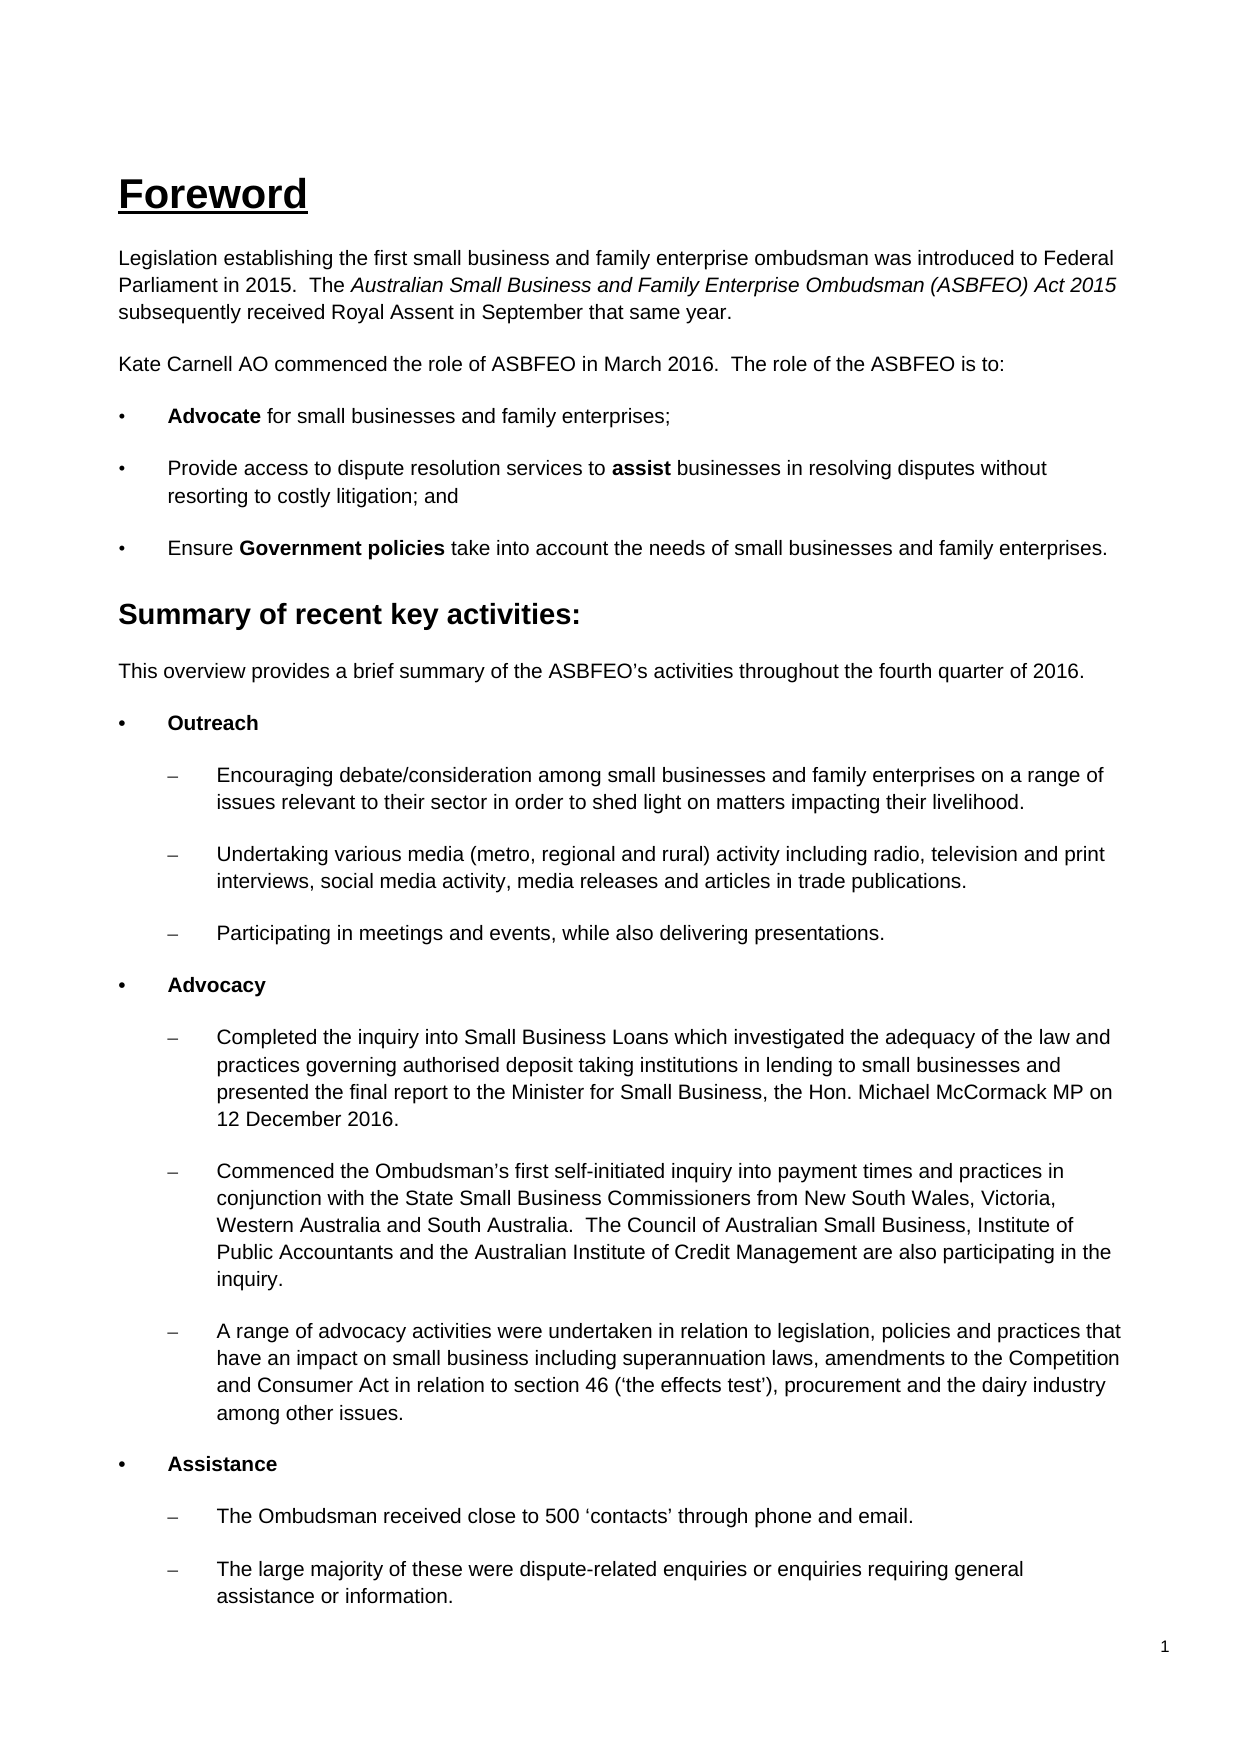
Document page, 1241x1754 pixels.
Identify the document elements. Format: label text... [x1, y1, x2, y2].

text Advocate for small businesses and family enterprises; [118, 401, 1122, 428]
text Undertaking various media (metro, regional and rural) activity including radio, television and print interviews, social media activity, media releases and articles in trade publications. [167, 839, 1122, 893]
text Kate Carnell AO commenced the role of ASBFEO in March 2016. The role of the ASBFEO is to: [118, 349, 1122, 376]
text Participating in meetings and events, while also delivering presentations. [167, 918, 1122, 945]
subtitle Summary of recent key activities: [118, 597, 1122, 631]
text The large majority of these were dispute-related enquiries or enquiries requiring general assistance or information. [167, 1553, 1122, 1608]
text This overview provides a brief summary of the ASBFEO’s activities throughout the fourth quarter of 2016. [118, 656, 1122, 683]
text Provide access to dispute resolution services to assist businesses in resolving disputes without resorting to costly litigation; and [118, 453, 1122, 507]
text Ensure Government policies take into account the needs of small businesses and family enterprises. [118, 532, 1122, 559]
text Legislation establishing the first small business and family enterprise ombudsman was introduced to Federal Parliament in 2015. The Australian Small Business and Family Enterprise Ombudsman (ASBFEO) Act 2015 subsequently received Royal Assent in September that same year. [118, 243, 1122, 324]
subtitle Foreword [118, 168, 1122, 218]
text Outreach [118, 708, 1122, 735]
text Encouraging debate/consideration among small businesses and family enterprises on a range of issues relevant to their sector in order to shed light on matters impacting their livelihood. [167, 760, 1122, 814]
text Assistance [118, 1449, 1122, 1476]
text A range of advocacy activities were undertaken in relation to legislation, policies and practices that have an impact on small business including superannuation laws, amendments to the Competition and Consumer Act in relation to section 46 (‘the effects test’), procurement and the dairy industry among other issues. [167, 1316, 1122, 1424]
text Commenced the Ombudsman’s first self-initiated inquiry into payment times and practices in conjunction with the State Small Business Commissioners from New South Wales, Victoria, Western Australia and South Australia. The Council of Australian Small Business, Institute of Public Accountants and the Australian Institute of Credit Management are also participating in the inquiry. [167, 1156, 1122, 1291]
text Completed the inquiry into Small Business Loans which investigated the adequacy of the law and practices governing authorised deposit taking institutions in lending to small businesses and presented the final report to the Minister for Small Business, the Hon. Michael McCormack MP on 12 December 2016. [167, 1022, 1122, 1131]
text The Ombudsman received close to 500 ‘contacts’ through phone and email. [167, 1501, 1122, 1528]
text Advocacy [118, 970, 1122, 997]
